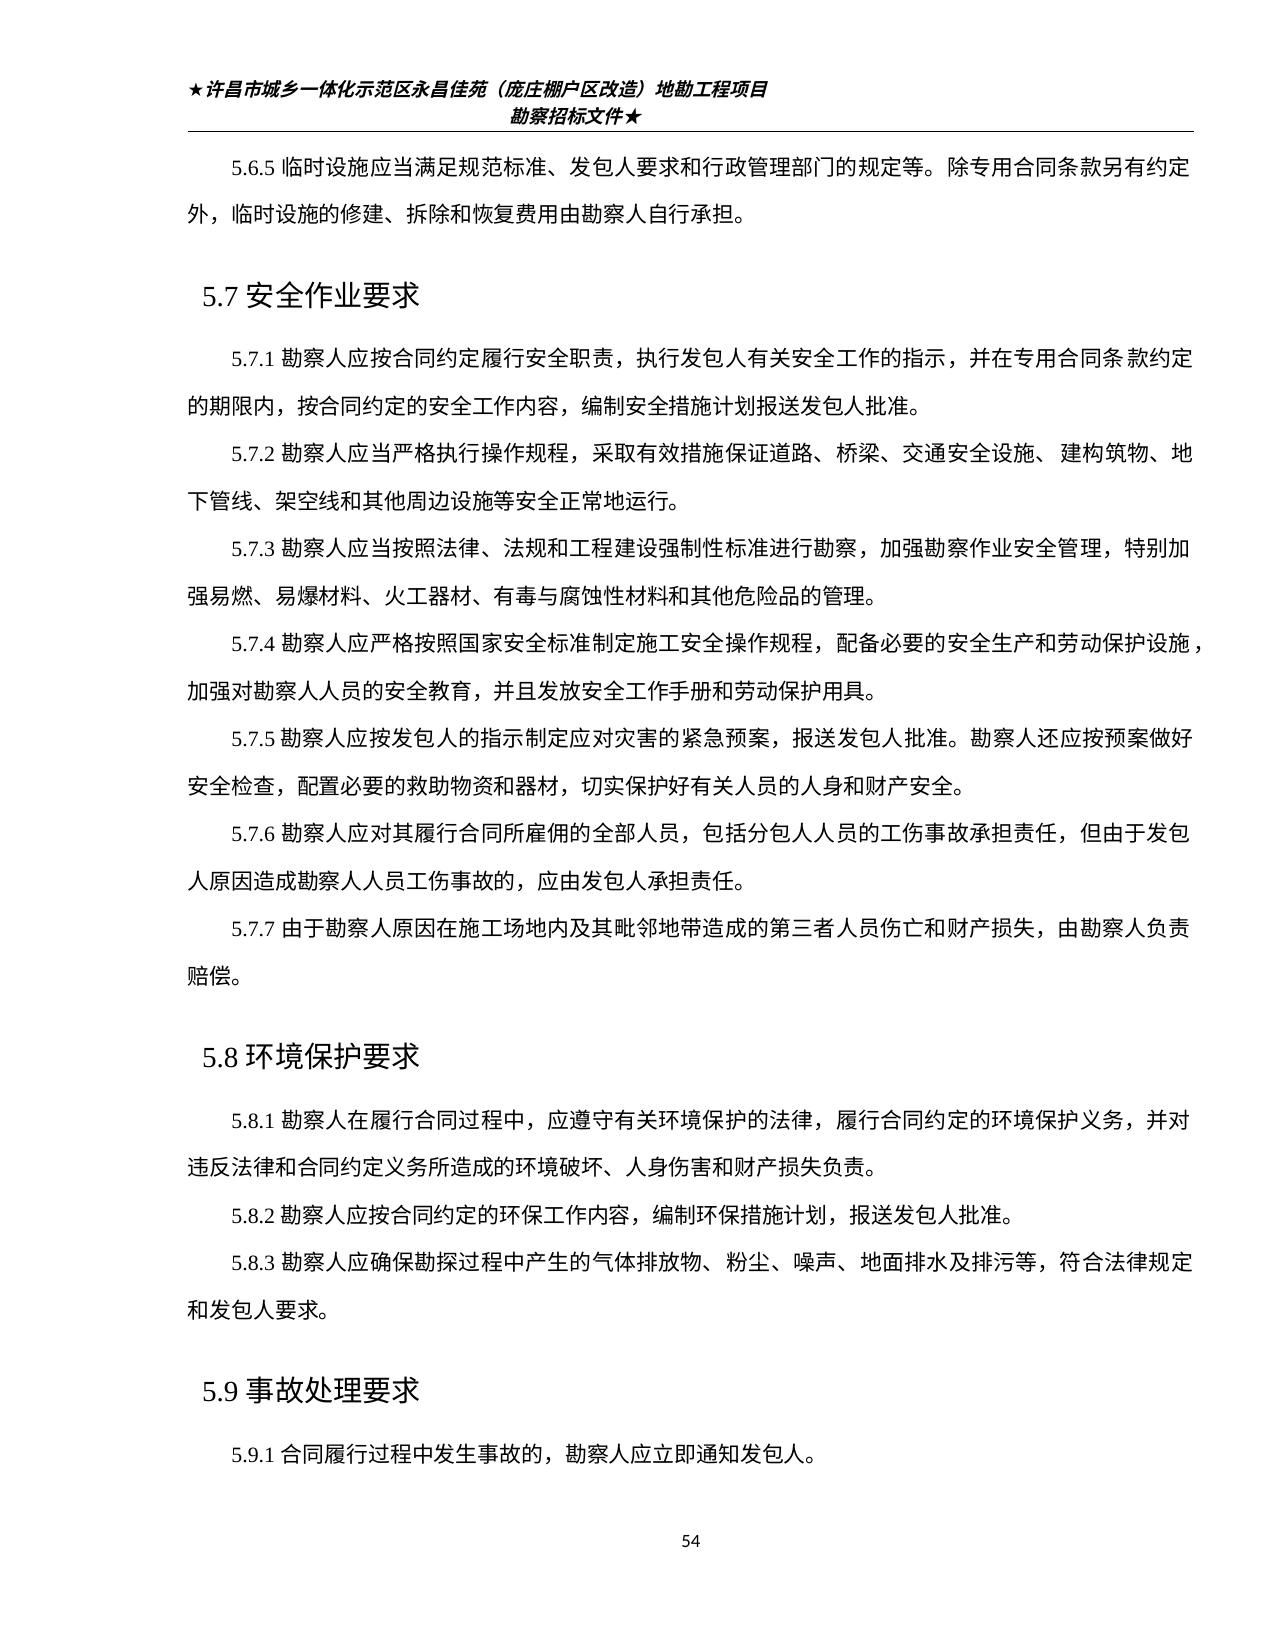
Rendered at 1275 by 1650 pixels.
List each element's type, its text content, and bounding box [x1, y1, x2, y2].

text 5.7.4 勘察人应严格按照国家安全标准制定施工安全操作规程，配备必要的安全生产和劳动保护设施，加强对勘察人人员的安全教育，并且发放安全工作手册和劳动保护用具。 [187, 626, 1194, 706]
text 5.7.1 勘察人应按合同约定履行安全职责，执行发包人有关安全工作的指示，并在专用合同条款约定的期限内，按合同约定的安全工作内容，编制安全措施计划报送发包人批准。 [187, 341, 1194, 421]
text 5.7.6 勘察人应对其履行合同所雇佣的全部人员，包括分包人人员的工伤事故承担责任，但由于发包人原因造成勘察人人员工伤事故的，应由发包人承担责任。 [187, 816, 1194, 896]
text 5.8.3 勘察人应确保勘探过程中产生的气体排放物、粉尘、噪声、地面排水及排污等，符合法律规定和发包人要求。 [187, 1245, 1194, 1324]
text 5.7.7 由于勘察人原因在施工场地内及其毗邻地带造成的第三者人员伤亡和财产损失，由勘察人负责赔偿。 [187, 911, 1194, 991]
text 5.7.5勘察人应按发包人的指示制定应对灾害的紧急预案，报送发包人批准。勘察人还应按预案做好安全检查，配置必要的救助物资和器材，切实保护好有关人员的人身和财产安全。 [187, 721, 1194, 801]
subtitle 5.7 安全作业要求 [187, 272, 1194, 314]
text 5.8.1 勘察人在履行合同过程中，应遵守有关环境保护的法律，履行合同约定的环境保护义务，并对违反法律和合同约定义务所造成的环境破坏、人身伤害和财产损失负责。 [187, 1103, 1194, 1182]
text 5.7.2 勘察人应当严格执行操作规程，采取有效措施保证道路、桥梁、交通安全设施、建构筑物、地下管线、架空线和其他周边设施等安全正常地运行。 [187, 436, 1194, 516]
text 5.9.1 合同履行过程中发生事故的，勘察人应立即通知发包人。 [187, 1437, 1194, 1468]
subtitle 5.8 环境保护要求 [187, 1033, 1194, 1076]
subtitle 5.9 事故处理要求 [187, 1367, 1194, 1410]
text 5.8.2 勘察人应按合同约定的环保工作内容，编制环保措施计划，报送发包人批准。 [187, 1198, 1194, 1229]
text 5.7.3 勘察人应当按照法律、法规和工程建设强制性标准进行勘察，加强勘察作业安全管理，特别加强易燃、易爆材料、火工器材、有毒与腐蚀性材料和其他危险品的管理。 [187, 531, 1194, 611]
text 5.6.5 临时设施应当满足规范标准、发包人要求和行政管理部门的规定等。除专用合同条款另有约定外，临时设施的修建、拆除和恢复费用由勘察人自行承担。 [187, 150, 1194, 229]
